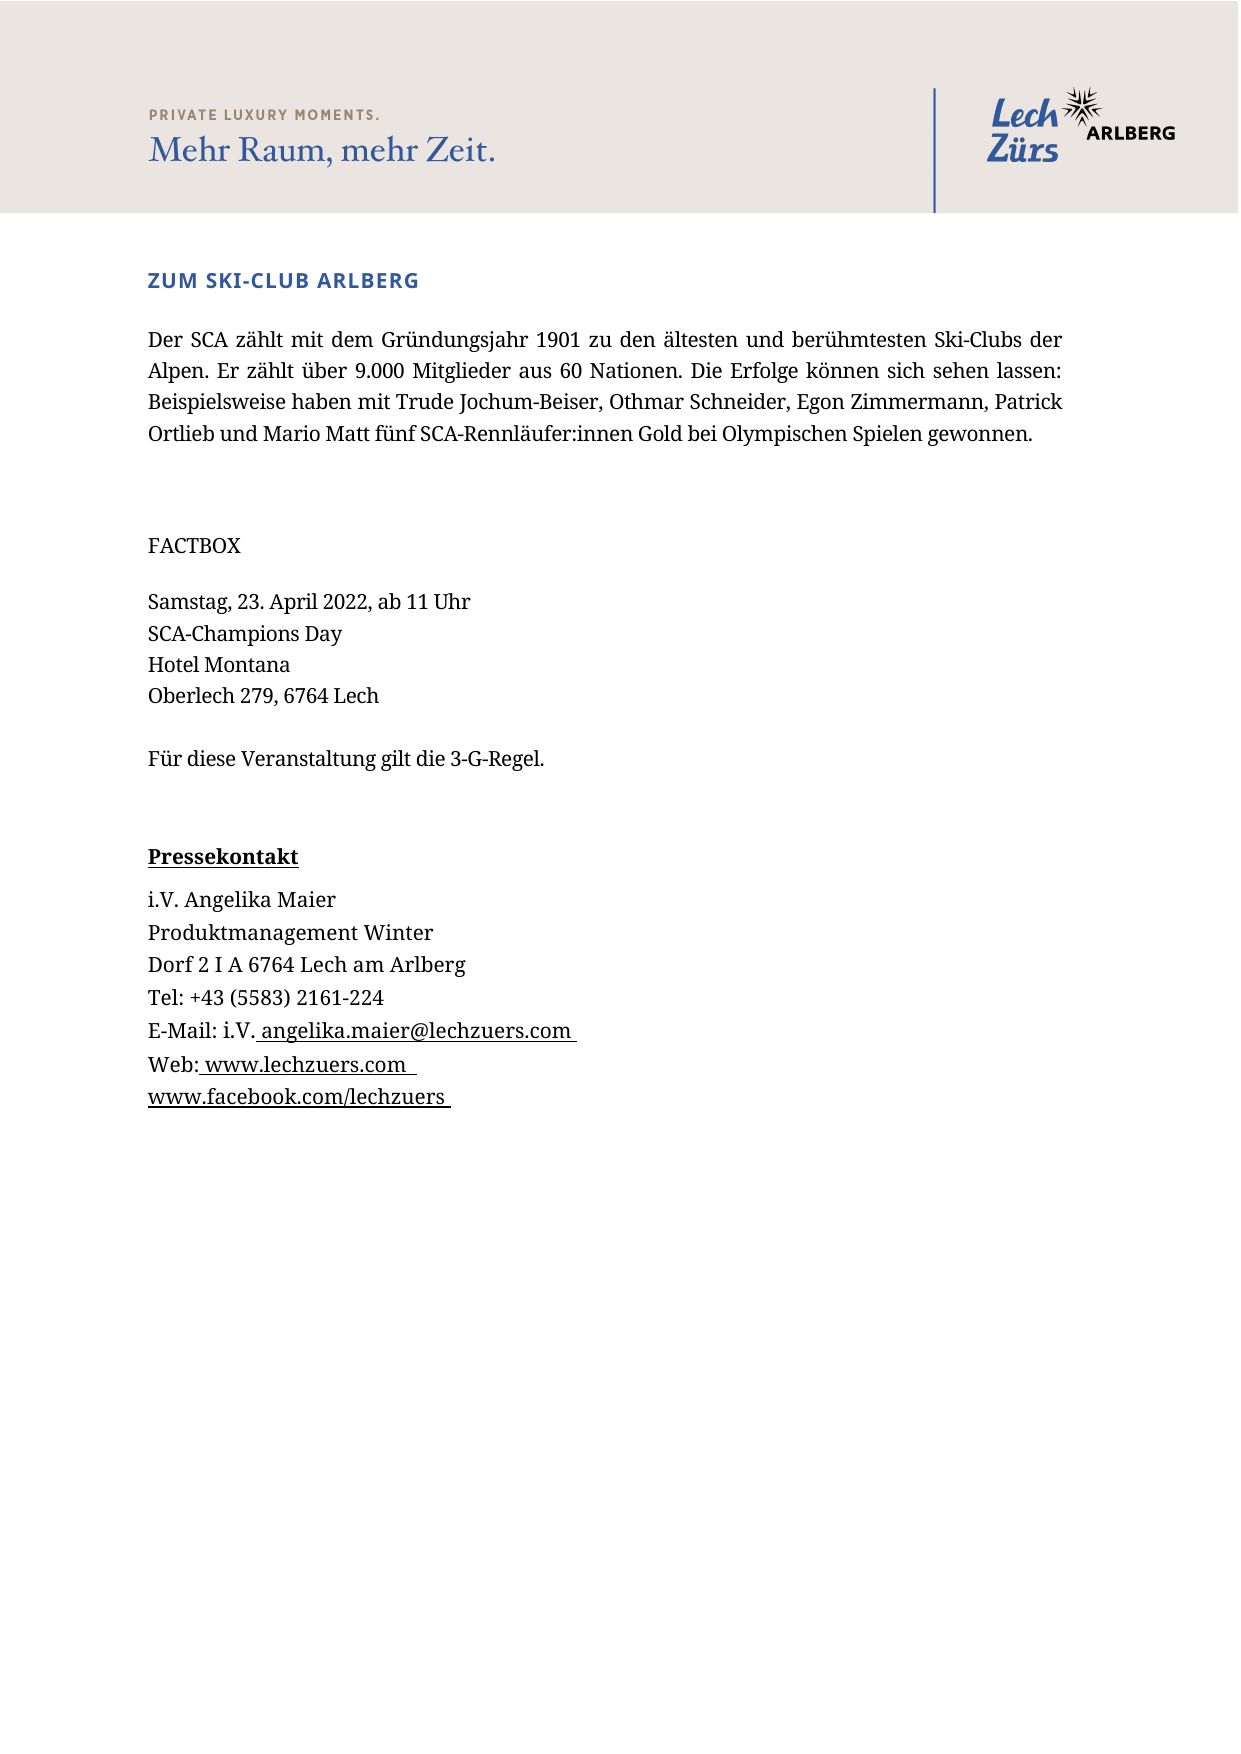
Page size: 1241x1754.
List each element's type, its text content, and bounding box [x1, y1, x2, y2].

text Samstag, 23. April 2022, ab 11 Uhr SCA-Champions Day Hotel Montana Oberlech 279, 6764 Lech Für diese Veranstaltung gilt die 3-G-Regel. [148, 587, 1063, 772]
text FACTBOX [148, 531, 1063, 559]
text zum ski-club arlberg [148, 266, 1063, 294]
text i.V. Angelika Maier [148, 885, 1063, 913]
text E-Mail: i.V. angelika.maier@lechzuers.com [148, 1016, 1063, 1045]
text www.facebook.com/lechzuers [148, 1082, 1063, 1111]
text Dorf 2 I A 6764 Lech am Arlberg [148, 950, 1063, 979]
picture [0, 1, 1239, 215]
text Der SCA zählt mit dem Gründungsjahr 1901 zu den ältesten und berühmtesten Ski-Clubs der Alpen. Er zählt über 9.000 Mitglieder aus 60 Nationen. Die Erfolge können sich sehen lassen: Beispielsweise haben mit Trude Jochum-Beiser, Othmar Schneider, Egon Zimmermann, Patrick Ortlieb und Mario Matt fünf SCA-Rennläufer:innen Gold bei Olympischen Spielen gewonnen. [148, 325, 1063, 447]
text Produktmanagement Winter [148, 918, 1063, 946]
text Web: www.lechzuers.com [148, 1050, 1063, 1078]
text Pressekontakt [148, 842, 1063, 871]
text Tel: +43 (5583) 2161-224 [148, 983, 1063, 1011]
